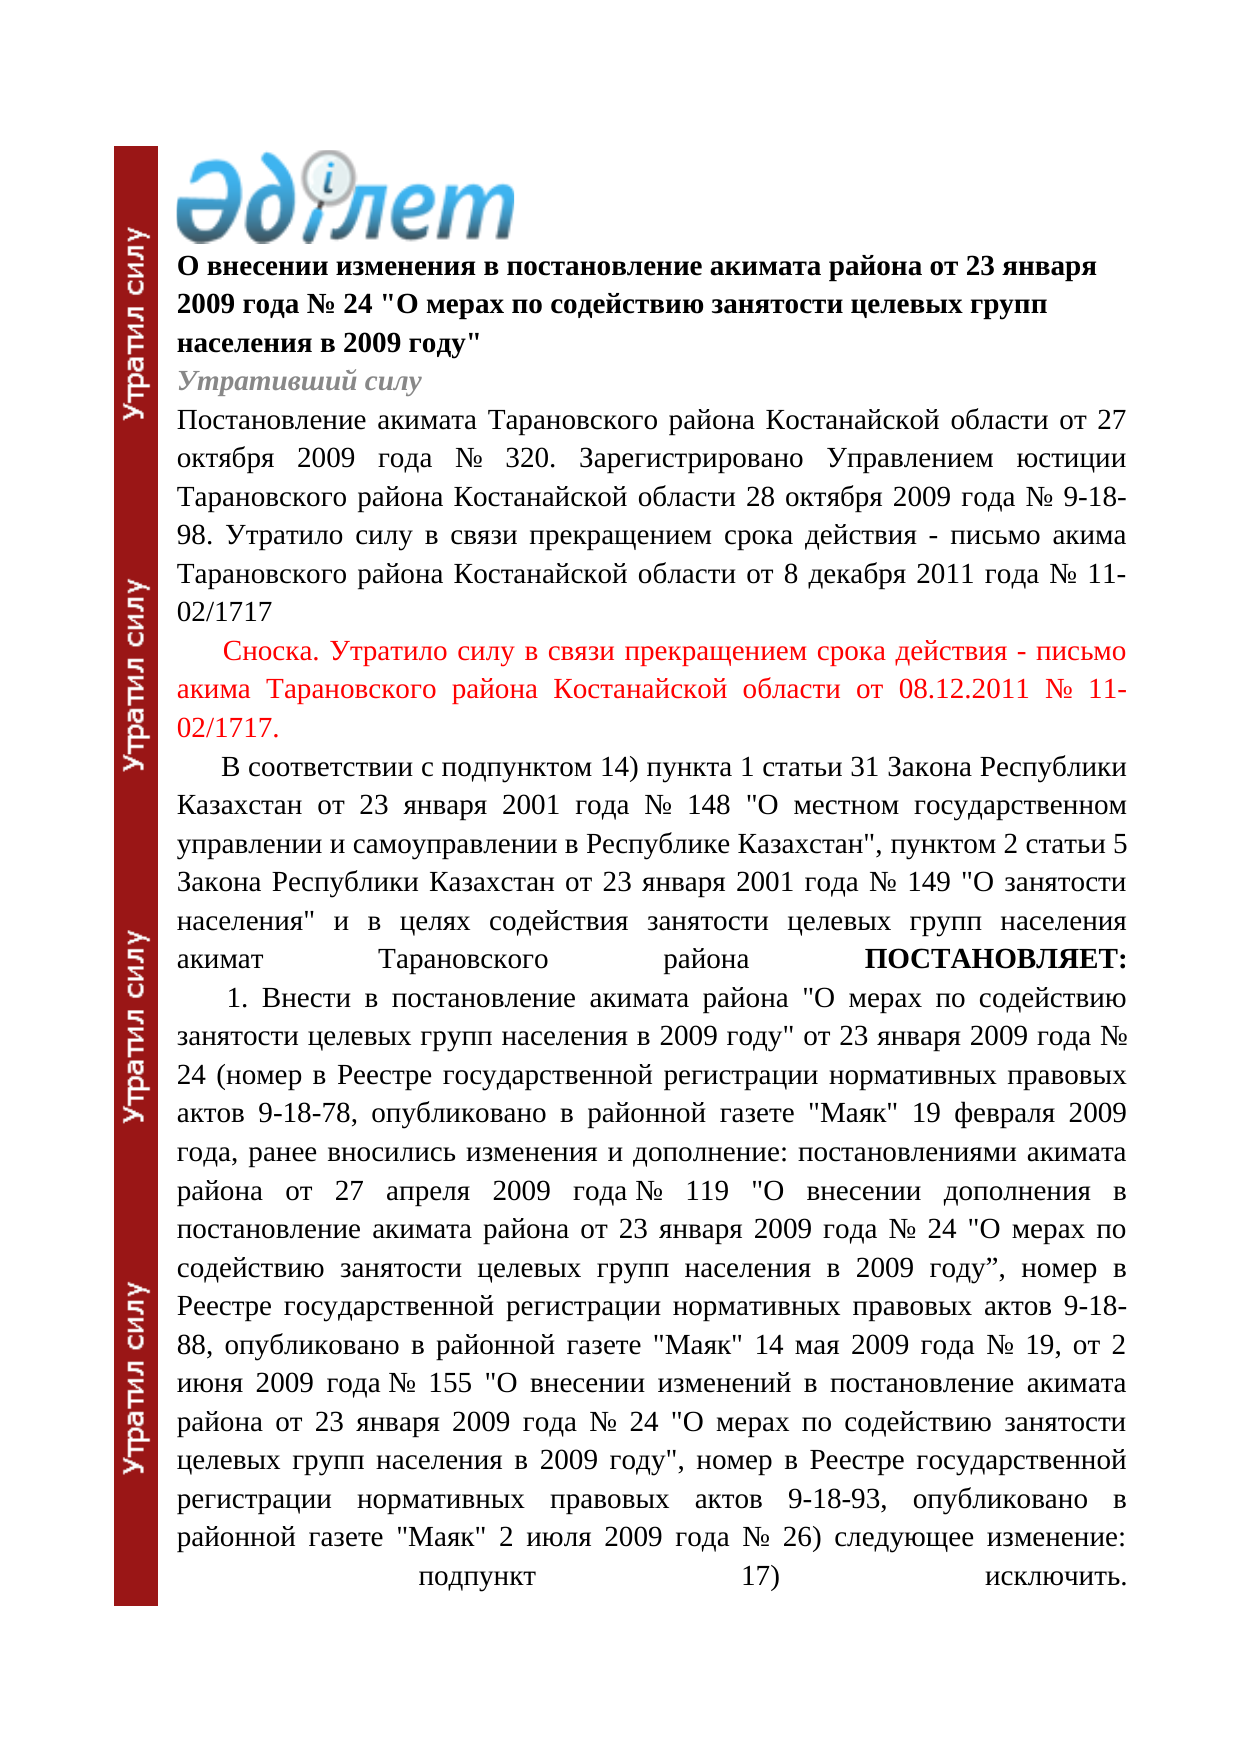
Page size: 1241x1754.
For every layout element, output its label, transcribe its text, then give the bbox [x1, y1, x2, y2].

text О внесении изменения в постановление акимата района от 23 января 2009 года № 24 "О мерах по содействию занятости целевых групп населения в 2009 году" [112, 248, 1128, 358]
picture [114, 744, 158, 749]
picture [114, 358, 158, 363]
text Утративший силу [112, 363, 1128, 397]
picture [114, 146, 158, 248]
picture [176, 150, 515, 244]
picture [114, 628, 158, 633]
picture [114, 397, 158, 402]
text Постановление акимата Тарановского района Костанайской области от 27 октября 2009 года № 320. Зарегистрировано Управлением юстиции Тарановского района Костанайской области 28 октября 2009 года № 9-18-98. Утратило силу в связи прекращением срока действия - письмо акима Тарановского района Костанайской области от 8 декабря 2011 года № 11-02/1717 [112, 402, 1128, 628]
picture [114, 1592, 158, 1606]
text Сноска. Утратило силу в связи прекращением срока действия - письмо акима Тарановского района Костанайской области от 08.12.2011 № 11-02/1717. [112, 633, 1128, 744]
